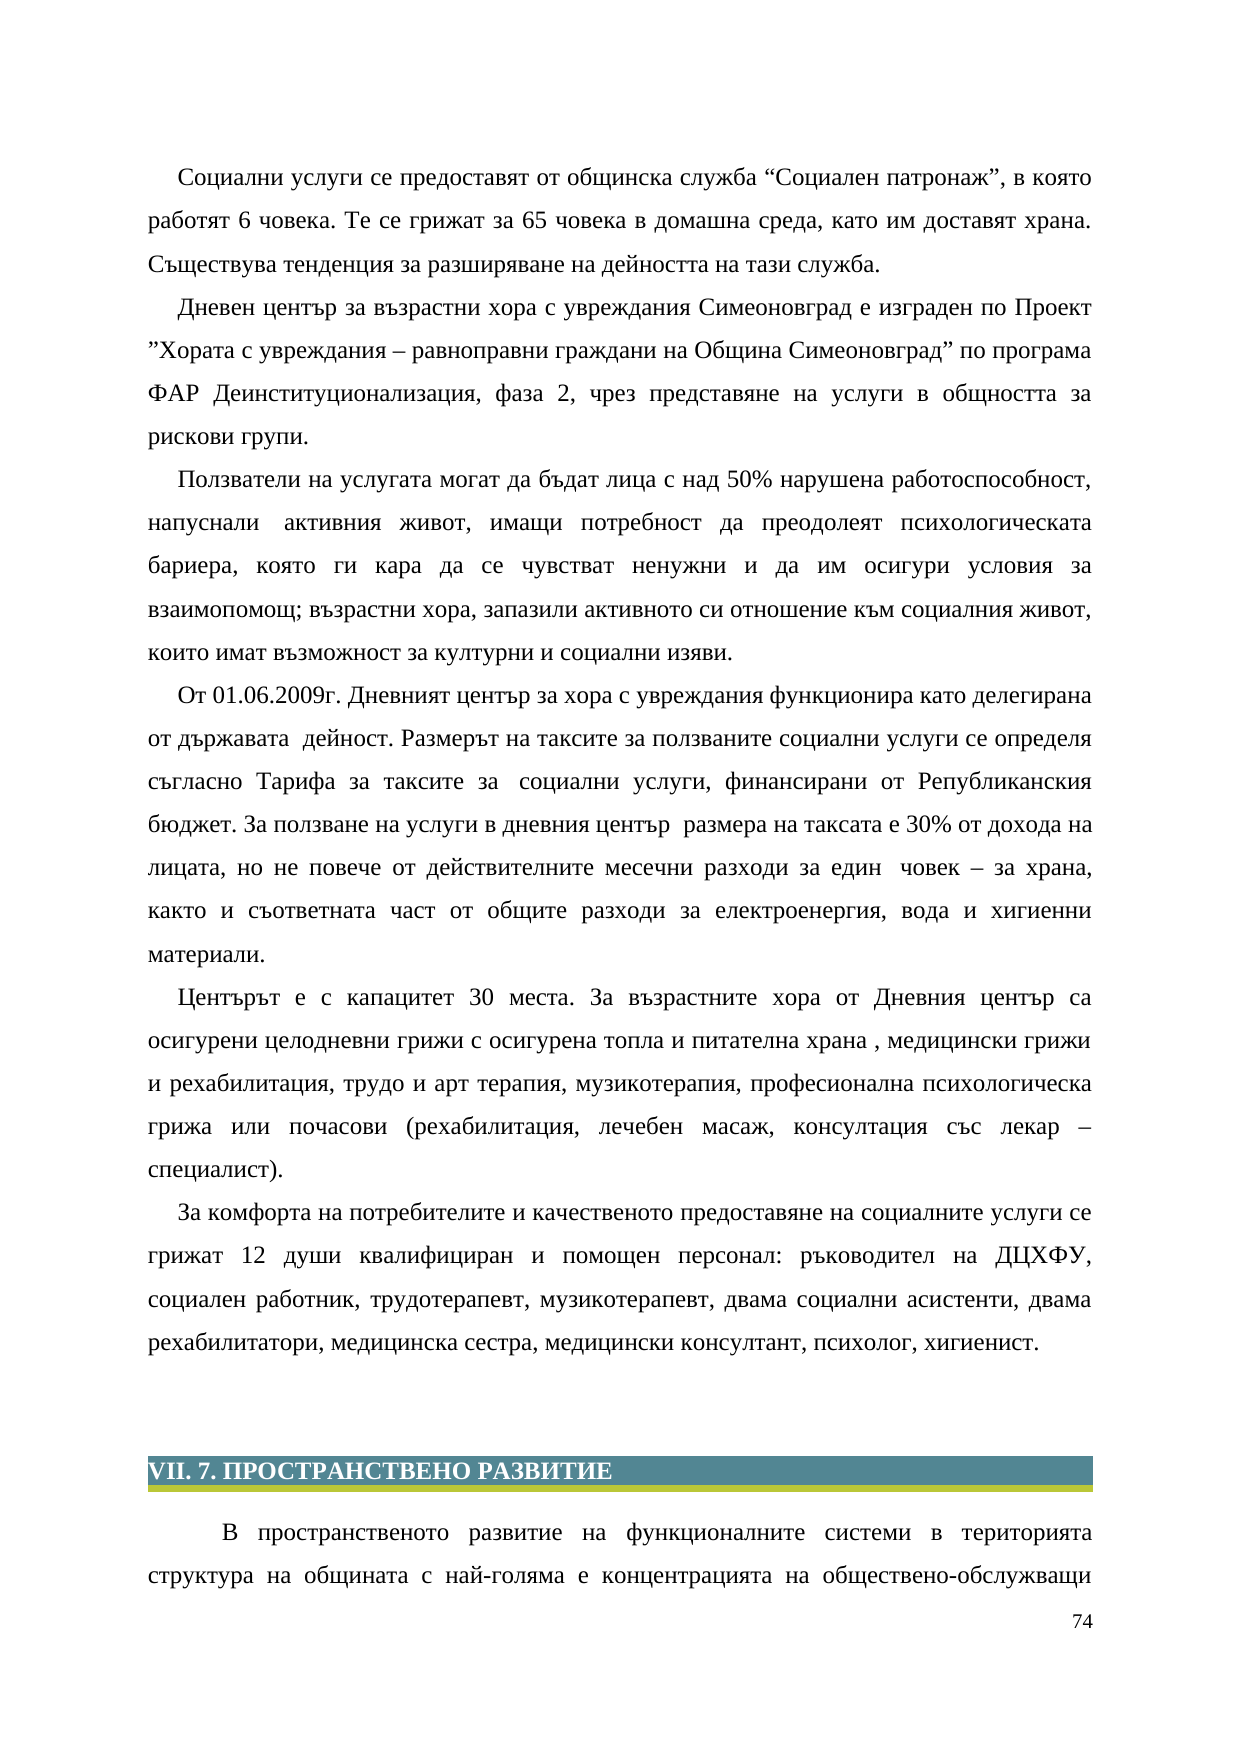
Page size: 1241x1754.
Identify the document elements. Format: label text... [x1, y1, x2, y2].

text Социални услуги се предоставят от общинска служба “Социален патронаж”, в която работят 6 човека. Те се грижат за 65 човека в домашна среда, като им доставят храна. Съществува тенденция за разширяване на дейността на тази служба. [148, 162, 1093, 277]
text Дневен център за възрастни хора с увреждания Симеоновград е изграден по Проект ”Хората с увреждания – равноправни граждани на Община Симеоновград” по програма ФАР Деинституционализация, фаза 2, чрез представяне на услуги в общността за рискови групи. [148, 292, 1093, 450]
text От 01.06.2009г. Дневният център за хора с увреждания функционира като делегирана от държавата дейност. Размерът на таксите за ползваните социални услуги се определя съгласно Тарифа за таксите за социални услуги, финансирани от Републиканския бюджет. За ползване на услуги в дневния център размера на таксата е 30% от дохода на лицата, но не повече от действителните месечни разходи за един човек – за храна, както и съответната част от общите разходи за електроенергия, вода и хигиенни материали. [148, 680, 1093, 967]
text VII. 7. ПРОСТРАНСТВЕНО РАЗВИТИЕ [148, 1456, 1093, 1485]
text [148, 1517, 1093, 1589]
text Ползватели на услугата могат да бъдат лица с над 50% нарушена работоспособност, напуснали активния живот, имащи потребност да преодолеят психологическата бариера, която ги кара да се чувстват ненужни и да им осигури условия за взаимопомощ; възрастни хора, запазили активното си отношение към социалния живот, които имат възможност за културни и социални изяви. [148, 464, 1093, 666]
text Центърът е с капацитет 30 места. За възрастните хора от Дневния център са осигурени целодневни грижи с осигурена топла и питателна храна , медицински грижи и рехабилитация, трудо и арт терапия, музикотерапия, професионална психологическа грижа или почасови (рехабилитация, лечебен масаж, консултация със лекар – специалист). [148, 982, 1093, 1183]
text За комфорта на потребителите и качественото предоставяне на социалните услуги се грижат 12 души квалифициран и помощен персонал: ръководител на ДЦХФУ, социален работник, трудотерапевт, музикотерапевт, двама социални асистенти, двама рехабилитатори, медицинска сестра, медицински консултант, психолог, хигиенист. [148, 1197, 1093, 1356]
